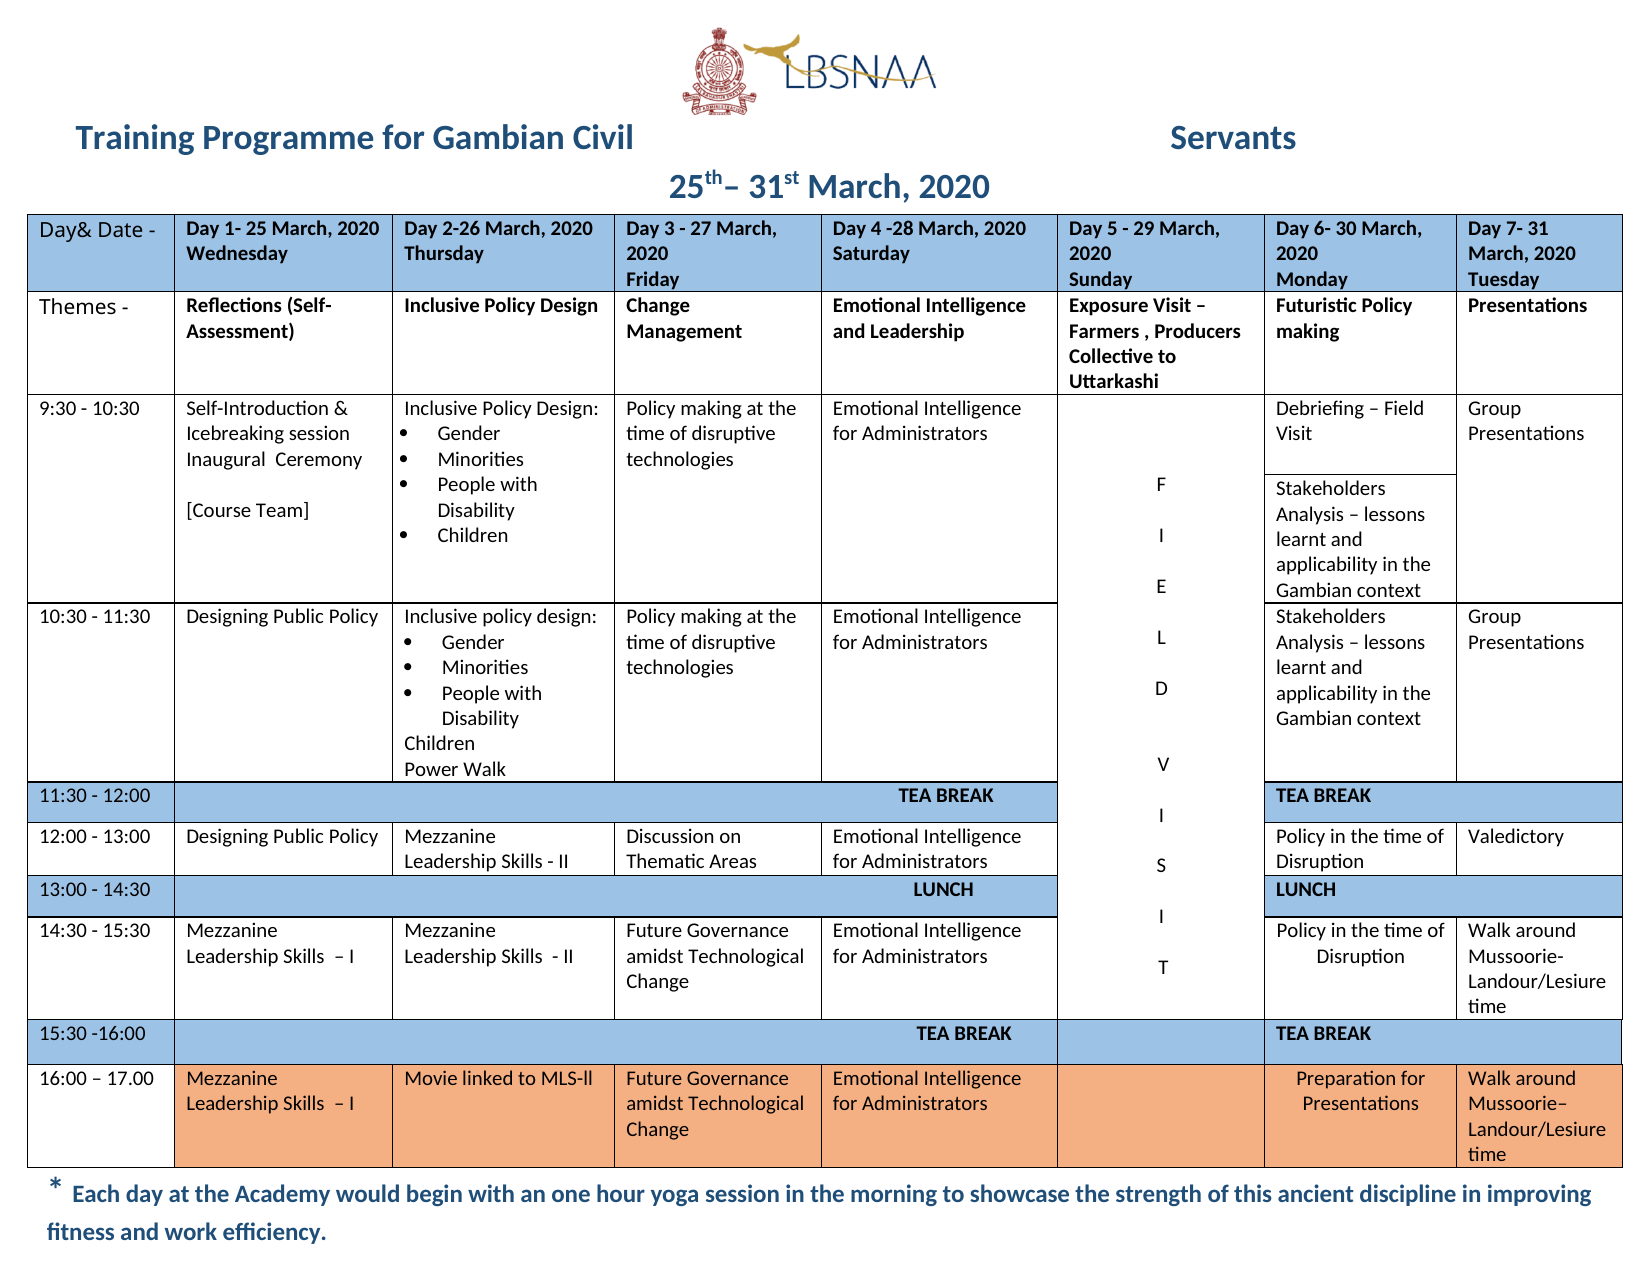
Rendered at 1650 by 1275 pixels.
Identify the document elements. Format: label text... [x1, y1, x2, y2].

table_cell TEA BREAK [175, 783, 1057, 822]
table_cell Mezzanine Leadership Skills - II [393, 823, 614, 875]
table_cell Future Governance amidst Technological Change [615, 1065, 821, 1167]
table_cell Change Management [615, 292, 821, 394]
table_cell Self-Introduction & Icebreaking session Inaugural Ceremony [Course Team] [175, 395, 392, 602]
table_cell TEA BREAK [1265, 1020, 1621, 1064]
table_cell TEA BREAK [175, 1020, 1057, 1064]
table_cell Policy in the time of Disruption [1265, 823, 1456, 875]
table_cell Discussion on Thematic Areas [615, 823, 821, 875]
table_cell [1058, 1065, 1264, 1167]
table_cell Stakeholders Analysis – lessons learnt and applicability in the Gambian context [1265, 604, 1456, 781]
table_header Day 4 -28 March, 2020 Saturday [822, 215, 1057, 291]
table_cell Mezzanine Leadership Skills – I [175, 1065, 392, 1167]
table_header Day 6- 30 March, 2020 Monday [1265, 215, 1456, 291]
table_header Day 5 - 29 March, 2020 Sunday [1058, 215, 1264, 291]
table_cell Inclusive Policy Design [393, 292, 614, 394]
table_cell 14:30 - 15:30 [28, 918, 174, 1019]
table_cell Preparation for Presentations [1265, 1065, 1456, 1167]
table_cell Emotional Intelligence for Administrators [822, 918, 1057, 1019]
table_cell LUNCH [175, 876, 1057, 916]
table_cell Group Presentations [1457, 604, 1622, 781]
table_cell Stakeholders Analysis – lessons learnt and applicability in the Gambian context [1265, 475, 1456, 602]
table_header Day 1- 25 March, 2020 Wednesday [175, 215, 392, 291]
table_cell 9:30 - 10:30 [28, 395, 174, 602]
table_cell Exposure Visit – Farmers , Producers Collective to Uttarkashi [1058, 292, 1264, 394]
table_header Day 2-26 March, 2020 Thursday [393, 215, 614, 291]
picture [681, 26, 940, 115]
table_cell Emotional Intelligence for Administrators [822, 1065, 1057, 1167]
table_cell 16:00 – 17.00 [28, 1065, 174, 1167]
table_cell Walk around Mussoorie-Landour/Lesiure time [1457, 918, 1622, 1019]
table_cell Futuristic Policy making [1265, 292, 1456, 394]
table_cell Emotional Intelligence for Administrators [822, 604, 1057, 781]
text * Each day at the Academy would begin with an one hour yoga session in the morning to showcase the strength of this ancient discipline in improving fitness and work efficiency. [47, 1168, 1612, 1246]
table_cell Inclusive Policy Design: Gender Minorities People with Disability Children [393, 395, 614, 602]
table_cell Policy making at the time of disruptive technologies [615, 604, 821, 781]
table_cell [1058, 1020, 1264, 1064]
table_header Day& Date - [28, 215, 174, 291]
table_cell 10:30 - 11:30 [28, 604, 174, 781]
text Training Programme for Gambian Civil Servants [47, 115, 1612, 158]
table_cell Valedictory [1457, 823, 1622, 875]
table_cell Policy making at the time of disruptive technologies [615, 395, 821, 602]
table_cell Themes - [28, 292, 174, 394]
table_cell Policy in the time of Disruption [1265, 918, 1456, 1019]
table_cell 13:00 - 14:30 [28, 876, 174, 916]
table_cell Debriefing – Field Visit [1265, 395, 1456, 474]
table_cell LUNCH [1265, 876, 1622, 916]
table_cell Mezzanine Leadership Skills - II [393, 918, 614, 1019]
table_cell 11:30 - 12:00 [28, 783, 174, 822]
table_cell Emotional Intelligence for Administrators [822, 395, 1057, 602]
table_cell Designing Public Policy [175, 823, 392, 875]
table_cell Inclusive policy design: Gender Minorities People with Disability Children Power Walk [393, 604, 614, 781]
table_cell TEA BREAK [1265, 783, 1622, 822]
table_cell Future Governance amidst Technological Change [615, 918, 821, 1019]
text 25th– 31st March, 2020 [47, 164, 1612, 208]
table_header Day 3 - 27 March, 2020 Friday [615, 215, 821, 291]
table_cell Emotional Intelligence and Leadership [822, 292, 1057, 394]
table_cell 12:00 - 13:00 [28, 823, 174, 875]
table_header Day 7- 31 March, 2020 Tuesday [1457, 215, 1622, 291]
table_cell Group Presentations [1457, 395, 1622, 602]
table_cell Emotional Intelligence for Administrators [822, 823, 1057, 875]
table_cell 15:30 -16:00 [28, 1020, 174, 1064]
table_cell Designing Public Policy [175, 604, 392, 781]
table_cell Movie linked to MLS-ll [393, 1065, 614, 1167]
table_cell Walk around Mussoorie–Landour/Lesiure time [1457, 1065, 1622, 1167]
table_cell F I E L D V I S I T [1058, 395, 1264, 1019]
table_cell Mezzanine Leadership Skills – I [175, 918, 392, 1019]
table_cell Presentations [1457, 292, 1622, 394]
table_cell Reflections (Self-Assessment) [175, 292, 392, 394]
